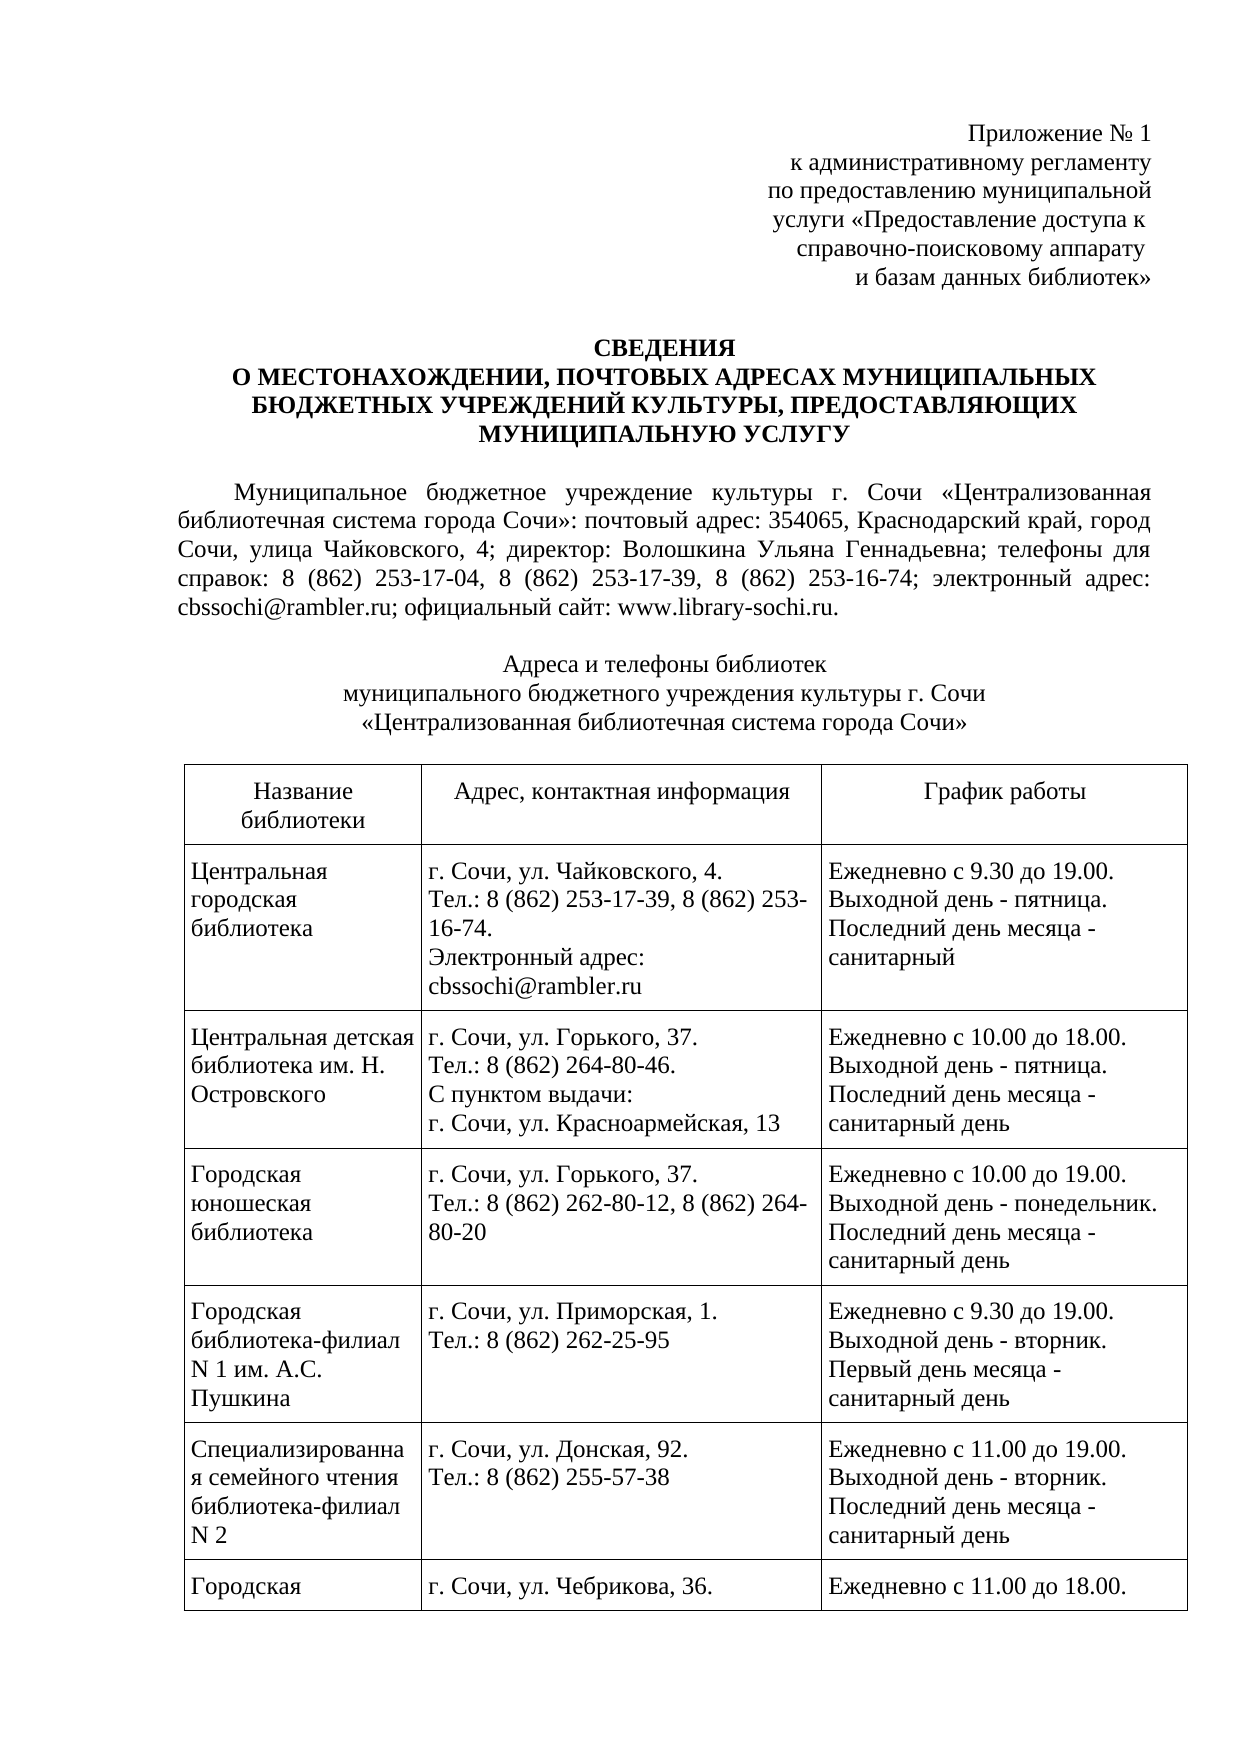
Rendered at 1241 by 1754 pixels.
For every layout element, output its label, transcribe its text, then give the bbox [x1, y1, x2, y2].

text Приложение № 1 [177, 118, 1152, 147]
text Муниципальное бюджетное учреждение культуры г. Сочи «Централизованная библиотечная система города Сочи»: почтовый адрес: 354065, Краснодарский край, город Сочи, улица Чайковского, 4; директор: Волошкина Ульяна Геннадьевна; телефоны для справок: 8 (862) 253-17-04, 8 (862) 253-17-39, 8 (862) 253-16-74; электронный адрес: cbssochi@rambler.ru; официальный сайт: www.library-sochi.ru. [177, 477, 1152, 621]
table_cell г. Сочи, ул. Донская, 92. Тел.: 8 (862) 255-57-38 [422, 1423, 821, 1559]
text услуги «Предоставление доступа к справочно-поисковому аппарату и базам данных библиотек» [177, 204, 1152, 291]
table_cell Ежедневно с 10.00 до 18.00. Выходной день - пятница. Последний день месяца - санитарный день [822, 1011, 1187, 1147]
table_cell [422, 1560, 821, 1610]
table_cell Специализированная семейного чтения библиотека-филиал N 2 [185, 1423, 421, 1559]
text О МЕСТОНАХОЖДЕНИИ, ПОЧТОВЫХ АДРЕСАХ МУНИЦИПАЛЬНЫХ БЮДЖЕТНЫХ УЧРЕЖДЕНИЙ КУЛЬТУРЫ, ПРЕДОСТАВЛЯЮЩИХ МУНИЦИПАЛЬНУЮ УСЛУГУ [177, 362, 1152, 448]
table_cell Ежедневно с 9.30 до 19.00. Выходной день - вторник. Первый день месяца - санитарный день [822, 1286, 1187, 1422]
table_header График работы [822, 765, 1187, 844]
text «Централизованная библиотечная система города Сочи» [177, 707, 1152, 736]
table_cell Ежедневно с 10.00 до 19.00. Выходной день - понедельник. Последний день месяца - санитарный день [822, 1149, 1187, 1285]
table_cell Ежедневно с 9.30 до 19.00. Выходной день - пятница. Последний день месяца - санитарный [822, 845, 1187, 1010]
table_cell Центральная городская библиотека [185, 845, 421, 1010]
table_cell Городская библиотека-филиал N 1 им. А.С. Пушкина [185, 1286, 421, 1422]
text СВЕДЕНИЯ [177, 333, 1152, 362]
text по предоставлению муниципальной [177, 176, 1152, 204]
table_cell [185, 1560, 421, 1610]
table_header Название библиотеки [185, 765, 421, 844]
table_cell Ежедневно с 11.00 до 19.00. Выходной день - вторник. Последний день месяца - санитарный день [822, 1423, 1187, 1559]
text к административному регламенту [177, 147, 1152, 176]
table_cell г. Сочи, ул. Чайковского, 4. Тел.: 8 (862) 253-17-39, 8 (862) 253-16-74. Электронный адрес: cbssochi@rambler.ru [422, 845, 821, 1010]
table_cell г. Сочи, ул. Приморская, 1. Тел.: 8 (862) 262-25-95 [422, 1286, 821, 1422]
table_cell г. Сочи, ул. Горького, 37. Тел.: 8 (862) 264-80-46. С пунктом выдачи: г. Сочи, ул. Красноармейская, 13 [422, 1011, 821, 1147]
table_header Адрес, контактная информация [422, 765, 821, 844]
table_cell Городская юношеская библиотека [185, 1149, 421, 1285]
table_cell г. Сочи, ул. Горького, 37. Тел.: 8 (862) 262-80-12, 8 (862) 264-80-20 [422, 1149, 821, 1285]
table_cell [822, 1560, 1187, 1610]
text Адреса и телефоны библиотек [177, 649, 1152, 678]
text муниципального бюджетного учреждения культуры г. Сочи [177, 678, 1152, 707]
table_cell Центральная детская библиотека им. Н. Островского [185, 1011, 421, 1147]
